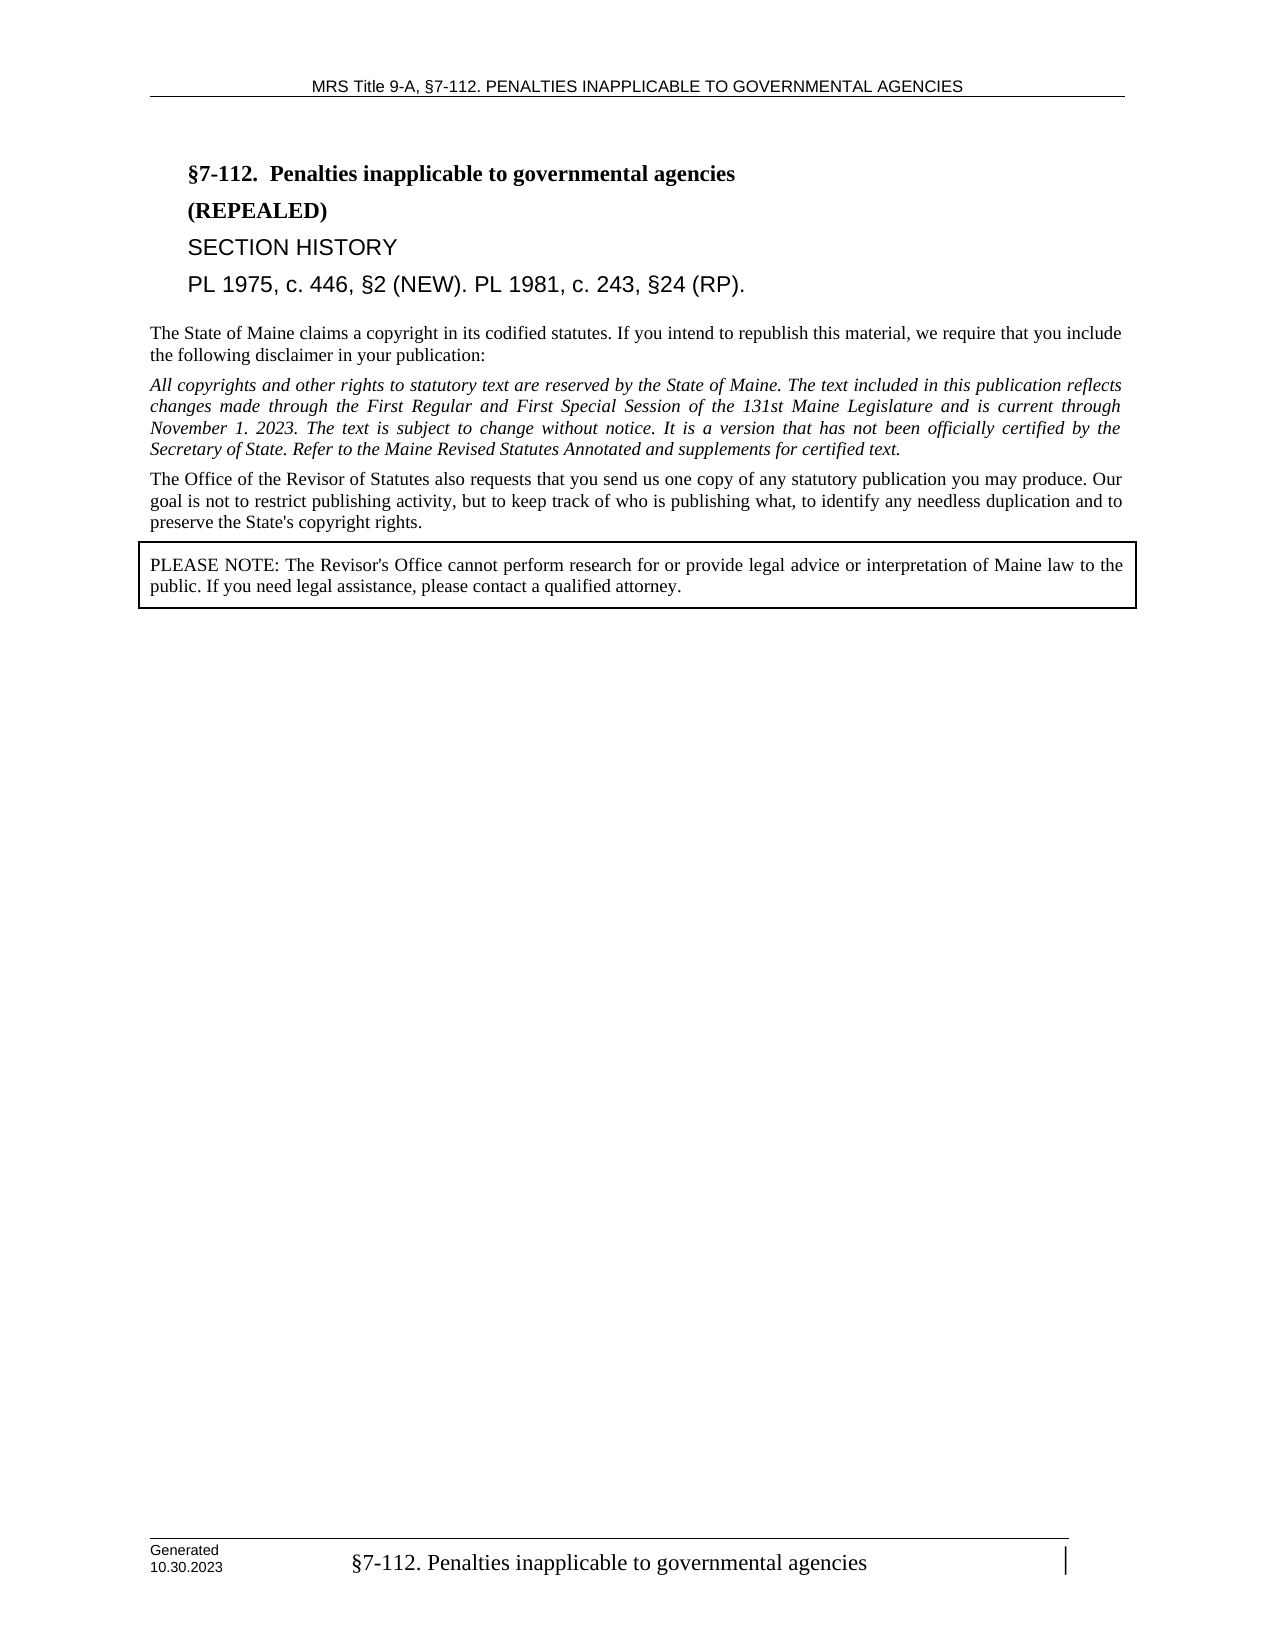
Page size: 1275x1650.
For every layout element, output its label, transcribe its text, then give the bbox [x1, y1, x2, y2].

text PLEASE NOTE: The Revisor's Office cannot perform research for or provide legal advice or interpretation of Maine law to the public. If you need legal assistance, please contact a qualified attorney. [140, 543, 1135, 607]
text The State of Maine claims a copyright in its codified statutes. If you intend to republish this material, we require that you include the following disclaimer in your publication: [150, 322, 1125, 365]
text SECTION HISTORY [187, 234, 1125, 260]
text All copyrights and other rights to statutory text are reserved by the State of Maine. The text included in this publication reflects changes made through the First Regular and First Special Session of the 131st Maine Legislature and is current through November 1. 2023 . The text is subject to change without notice. It is a version that has not been officially certified by the Secretary of State. Refer to the Maine Revised Statutes Annotated and supplements for certified text. [150, 373, 1125, 460]
text PL 1975, c. 446, §2 (NEW). PL 1981, c. 243, §24 (RP). [187, 271, 1125, 297]
text §7-112. Penalties inapplicable to governmental agencies [187, 160, 1125, 187]
text The Office of the Revisor of Statutes also requests that you send us one copy of any statutory publication you may produce. Our goal is not to restrict publishing activity, but to keep track of who is publishing what, to identify any needless duplication and to preserve the State's copyright rights. [150, 468, 1125, 533]
text (REPEALED) [187, 197, 1125, 223]
